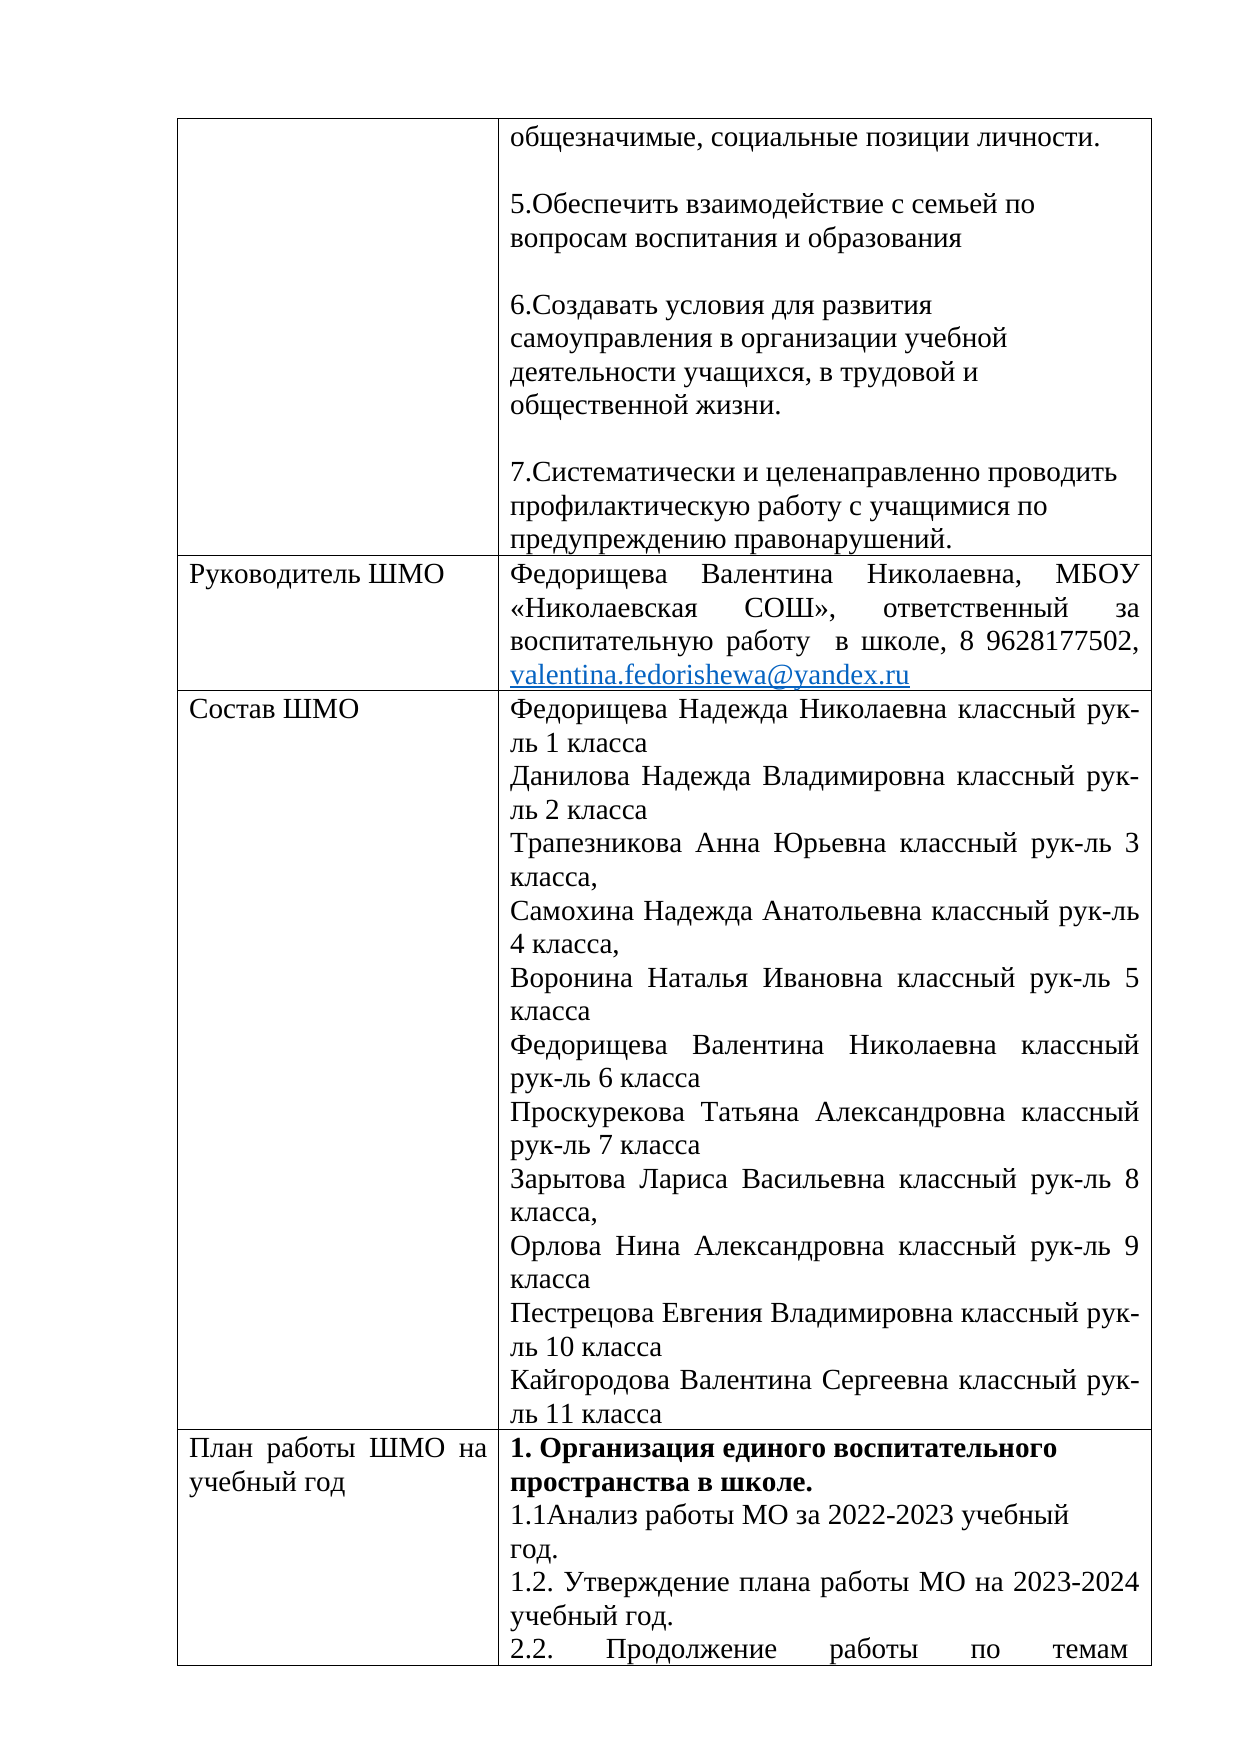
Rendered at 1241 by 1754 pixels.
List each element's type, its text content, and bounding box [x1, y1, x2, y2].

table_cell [499, 119, 1151, 555]
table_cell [178, 1430, 498, 1665]
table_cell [499, 1430, 1151, 1665]
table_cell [178, 119, 498, 555]
table_cell Федорищева Валентина Николаевна, МБОУ «Николаевская СОШ», ответственный за воспитательную работу в школе, 8 9628177502, valentina.fedorishewa@yandex.ru [499, 556, 1151, 690]
table_cell Федорищева Надежда Николаевна классный рук-ль 1 класса Данилова Надежда Владимировна классный рук-ль 2 класса Трапезникова Анна Юрьевна классный рук-ль 3 класса, Самохина Надежда Анатольевна классный рук-ль 4 класса, Воронина Наталья Ивановна классный рук-ль 5 класса Федорищева Валентина Николаевна классный рук-ль 6 класса Проскурекова Татьяна Александровна классный рук-ль 7 класса Зарытова Лариса Васильевна классный рук-ль 8 класса, Орлова Нина Александровна классный рук-ль 9 класса Пестрецова Евгения Владимировна классный рук-ль 10 класса Кайгородова Валентина Сергеевна классный рук-ль 11 класса [499, 691, 1151, 1429]
table_cell Руководитель ШМО [178, 556, 498, 690]
table_cell Состав ШМО [178, 691, 498, 1429]
